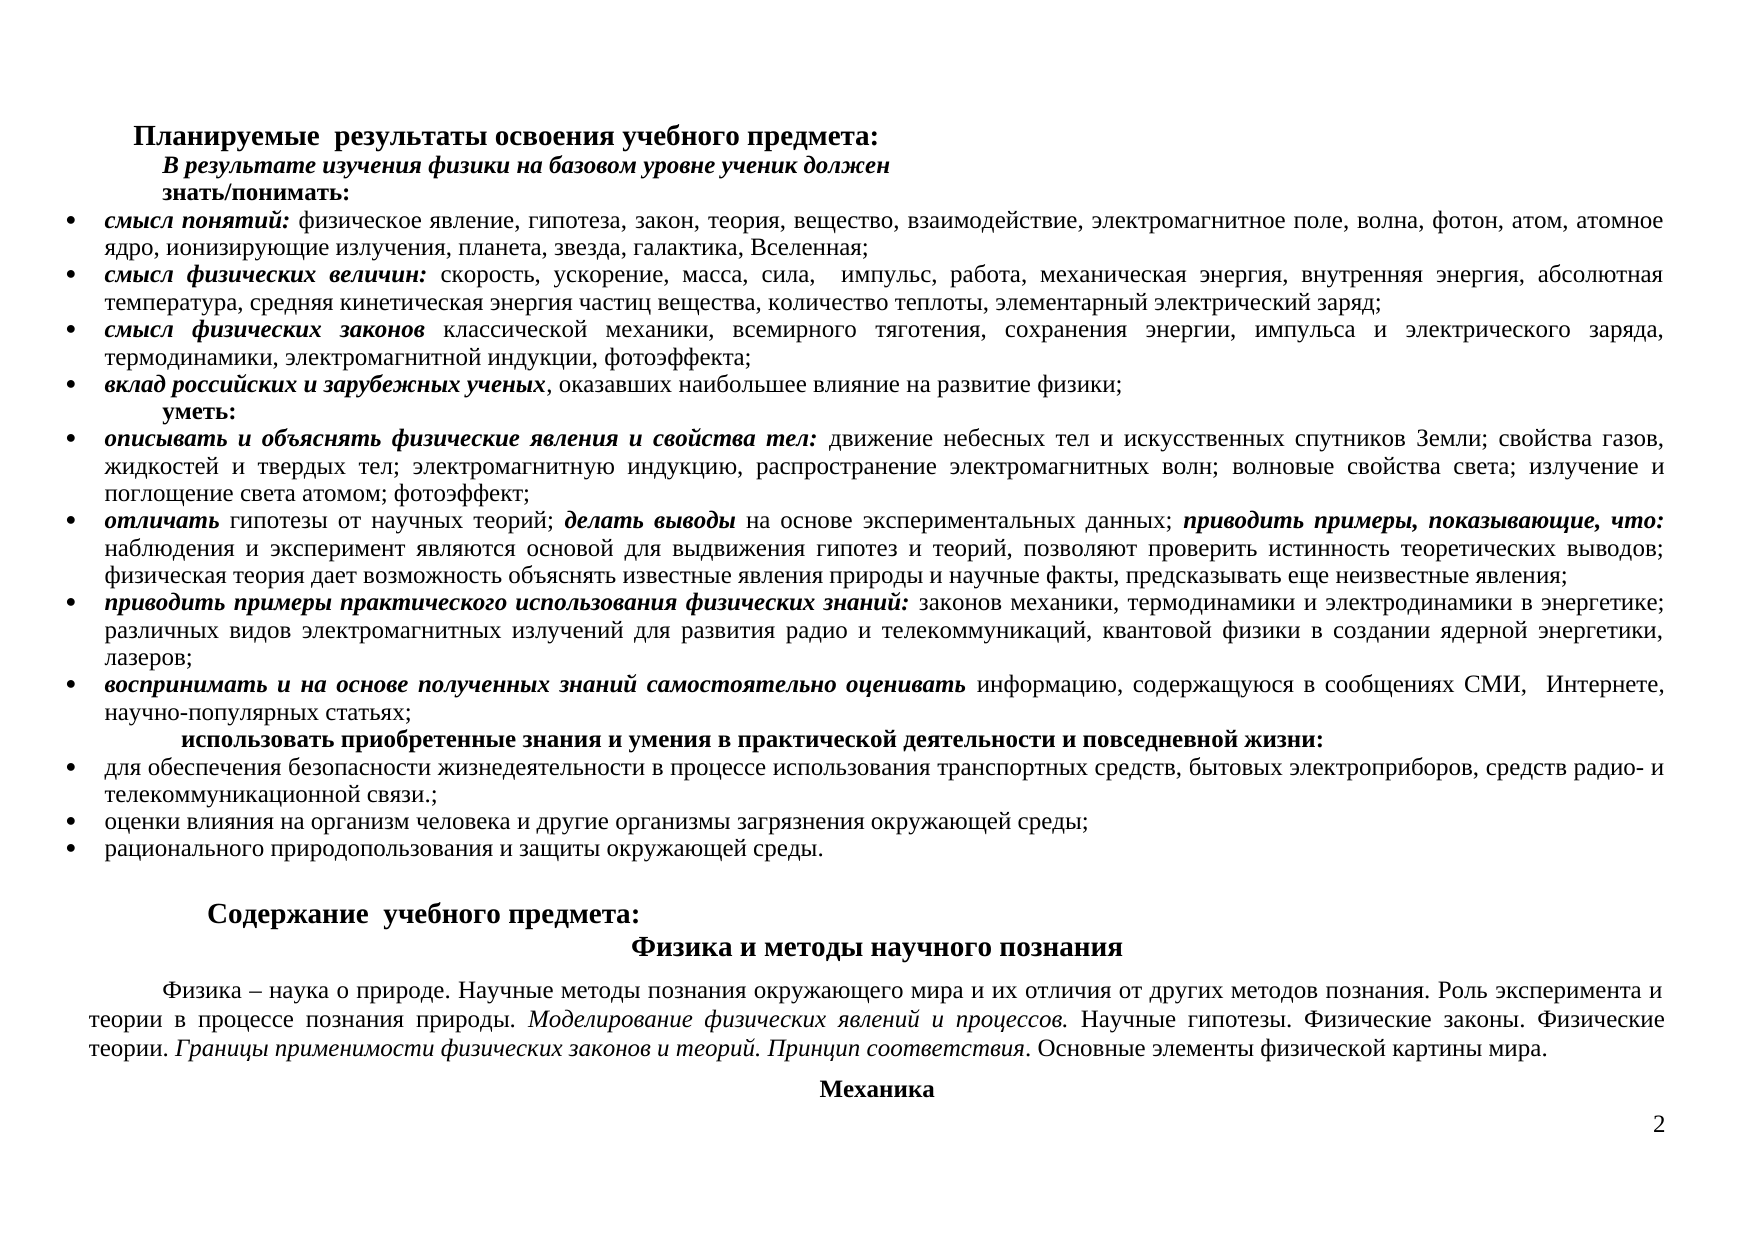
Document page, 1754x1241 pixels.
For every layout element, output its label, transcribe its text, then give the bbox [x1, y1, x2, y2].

text уметь: [89, 398, 1665, 425]
text Содержание учебного предмета: [133, 896, 1665, 929]
list воспринимать и на основе полученных знаний самостоятельно оценивать информацию, содержащуюся в сообщениях СМИ, Интернете, научно-популярных статьях; [67, 671, 1665, 726]
list описывать и объяснять физические явления и свойства тел: движение небесных тел и искусственных спутников Земли; свойства газов, жидкостей и твердых тел; электромагнитную индукцию, распространение электромагнитных волн; волновые свойства света; излучение и поглощение света атомом; фотоэффект; [67, 425, 1665, 507]
text Физика и методы научного познания [89, 929, 1665, 963]
text Планируемые результаты освоения учебного предмета: [133, 118, 1665, 152]
list отличать гипотезы от научных теорий; делать выводы на основе экспериментальных данных; приводить примеры, показывающие, что: наблюдения и эксперимент являются основой для выдвижения гипотез и теорий, позволяют проверить истинность теоретических выводов; физическая теория дает возможность объяснять известные явления природы и научные факты, предсказывать еще неизвестные явления; [67, 507, 1665, 589]
text Физика – наука о природе. Научные методы познания окружающего мира и их отличия от других методов познания. Роль эксперимента и теории в процессе познания природы. Моделирование физических явлений и процессов. Научные гипотезы. Физические законы. Физические теории. Границы применимости физических законов и теорий. Принцип соответствия. Основные элементы физической картины мира. [89, 976, 1665, 1062]
text Механика [89, 1074, 1665, 1103]
list смысл физических величин: скорость, ускорение, масса, сила, импульс, работа, механическая энергия, внутренняя энергия, абсолютная температура, средняя кинетическая энергия частиц вещества, количество теплоты, элементарный электрический заряд; [67, 261, 1665, 316]
list приводить примеры практического использования физических знаний: законов механики, термодинамики и электродинамики в энергетике; различных видов электромагнитных излучений для развития радио и телекоммуникаций, квантовой физики в создании ядерной энергетики, лазеров; [67, 589, 1665, 671]
text знать/понимать: [89, 179, 1665, 206]
list рационального природопользования и защиты окружающей среды. [67, 835, 1665, 862]
text В результате изучения физики на базовом уровне ученик должен [89, 152, 1665, 179]
list вклад российских и зарубежных ученых, оказавших наибольшее влияние на развитие физики; [67, 370, 1665, 398]
list смысл понятий: физическое явление, гипотеза, закон, теория, вещество, взаимодействие, электромагнитное поле, волна, фотон, атом, атомное ядро, ионизирующие излучения, планета, звезда, галактика, Вселенная; [67, 206, 1665, 261]
list оценки влияния на организм человека и другие организмы загрязнения окружающей среды; [67, 808, 1665, 835]
list смысл физических законов классической механики, всемирного тяготения, сохранения энергии, импульса и электрического заряда, термодинамики, электромагнитной индукции, фотоэффекта; [67, 316, 1665, 370]
list для обеспечения безопасности жизнедеятельности в процессе использования транспортных средств, бытовых электроприборов, средств радио- и телекоммуникационной связи.; [67, 753, 1665, 808]
text использовать приобретенные знания и умения в практической деятельности и повседневной жизни: [107, 726, 1665, 753]
